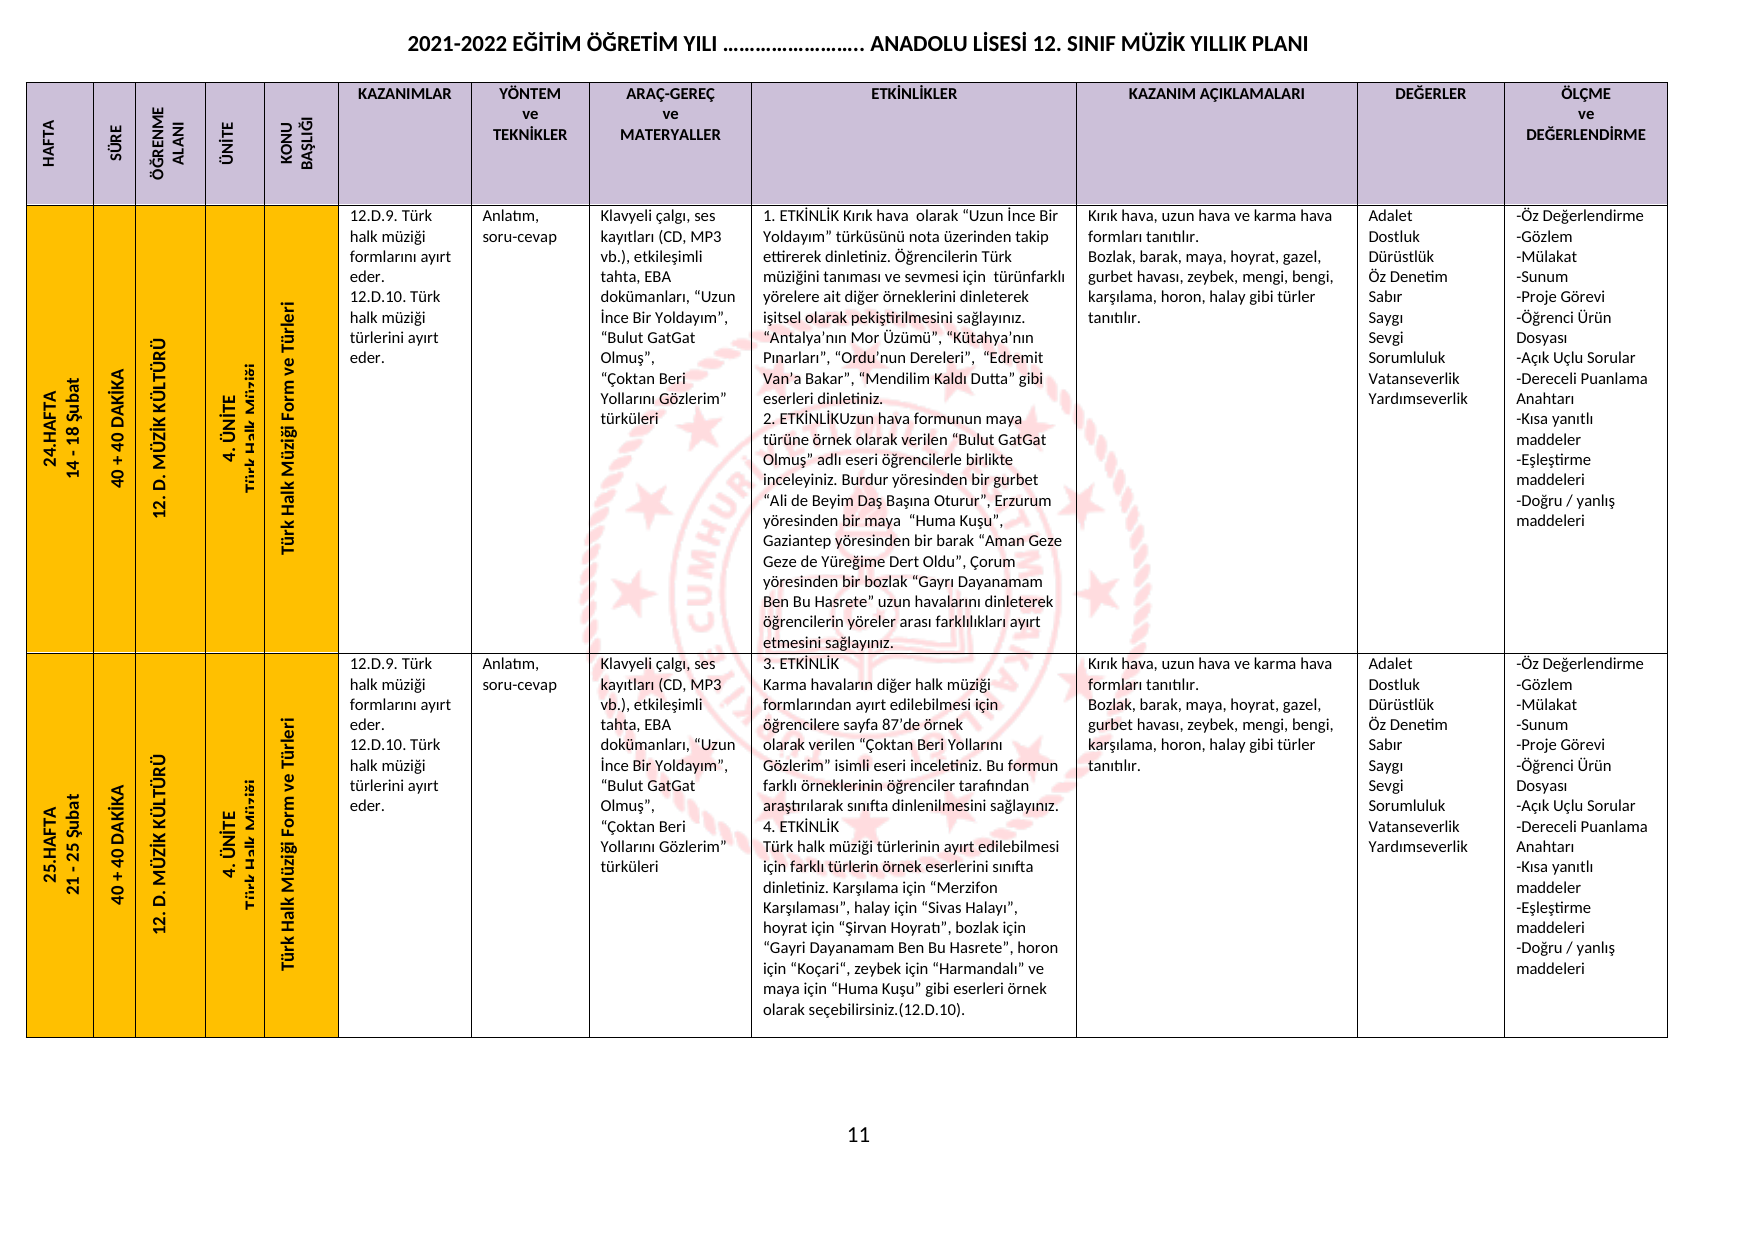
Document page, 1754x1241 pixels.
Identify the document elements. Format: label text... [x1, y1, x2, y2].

table_cell 3. ETKİNLİK Karma havaların diğer halk müziği formlarından ayırt edilebilmesi için öğrencilere sayfa 87’de örnek olarak verilen “Çoktan Beri Yollarını Gözlerim” isimli eseri inceletiniz. Bu formun farklı örneklerinin öğrenciler tarafından araştırılarak sınıfta dinlenilmesini sağlayınız. 4. ETKİNLİK Türk halk müziği türlerinin ayırt edilebilmesi için farklı türlerin örnek eserlerini sınıfta dinletiniz. Karşılama için “Merzifon Karşılaması”, halay için “Sivas Halayı”, hoyrat için “Şirvan Hoyratı”, bozlak için “Gayri Dayanamam Ben Bu Hasrete”, horon için “Koçari“, zeybek için “Harmandalı” ve maya için “Huma Kuşu” gibi eserleri örnek olarak seçebilirsiniz.(12.D.10). [752, 654, 1076, 1037]
table_cell 4. ÜNİTE Türk Halk Müziği [206, 206, 264, 652]
table_header ETKİNLİKLER [752, 83, 1076, 204]
table_header KAZANIMLAR [339, 83, 471, 204]
table_cell Anlatım, soru-cevap [472, 206, 589, 652]
table_cell Adalet Dostluk Dürüstlük Öz Denetim Sabır Saygı Sevgi Sorumluluk Vatanseverlik Yardımseverlik [1358, 206, 1504, 652]
table_cell Anlatım, soru-cevap [472, 654, 589, 1037]
table_cell Kırık hava, uzun hava ve karma hava formları tanıtılır. Bozlak, barak, maya, hoyrat, gazel, gurbet havası, zeybek, mengi, bengi, karşılama, horon, halay gibi türler tanıtılır. [1077, 654, 1357, 1037]
table_cell 40 + 40 DAKİKA [94, 654, 135, 1037]
table_cell Klavyeli çalgı, ses kayıtları (CD, MP3 vb.), etkileşimli tahta, EBA dokümanları, “Uzun İnce Bir Yoldayım”, “Bulut GatGat Olmuş”, “Çoktan Beri Yollarını Gözlerim” türküleri [590, 206, 751, 652]
table_cell Türk Halk Müziği Form ve Türleri [265, 654, 338, 1037]
table_cell -Öz Değerlendirme -Gözlem -Mülakat -Sunum -Proje Görevi -Öğrenci Ürün Dosyası -Açık Uçlu Sorular -Dereceli Puanlama Anahtarı -Kısa yanıtlı maddeler -Eşleştirme maddeleri -Doğru / yanlış maddeleri [1505, 654, 1667, 1037]
table_cell 12.D.9. Türk halk müziği formlarını ayırt eder. 12.D.10. Türk halk müziği türlerini ayırt eder. [339, 206, 471, 652]
table_header HAFTA [27, 83, 93, 204]
table_header KONU BAŞLIĞI [265, 83, 338, 204]
table_header DEĞERLER [1358, 83, 1504, 204]
table_cell Adalet Dostluk Dürüstlük Öz Denetim Sabır Saygı Sevgi Sorumluluk Vatanseverlik Yardımseverlik [1358, 654, 1504, 1037]
table_cell Türk Halk Müziği Form ve Türleri [265, 206, 338, 652]
table_header ÜNİTE [206, 83, 264, 204]
table_header ÖĞRENME ALANI [136, 83, 205, 204]
table_cell Klavyeli çalgı, ses kayıtları (CD, MP3 vb.), etkileşimli tahta, EBA dokümanları, “Uzun İnce Bir Yoldayım”, “Bulut GatGat Olmuş”, “Çoktan Beri Yollarını Gözlerim” türküleri [590, 654, 751, 1037]
table_cell 40 + 40 DAKİKA [94, 206, 135, 652]
table_cell 4. ÜNİTE Türk Halk Müziği [206, 654, 264, 1037]
table_header ARAÇ-GEREÇ ve MATERYALLER [590, 83, 751, 204]
table_header SÜRE [94, 83, 135, 204]
table_header KAZANIM AÇIKLAMALARI [1077, 83, 1357, 204]
table_header ÖLÇME ve DEĞERLENDİRME [1505, 83, 1667, 204]
table_cell Kırık hava, uzun hava ve karma hava formları tanıtılır. Bozlak, barak, maya, hoyrat, gazel, gurbet havası, zeybek, mengi, bengi, karşılama, horon, halay gibi türler tanıtılır. [1077, 206, 1357, 652]
table_cell -Öz Değerlendirme -Gözlem -Mülakat -Sunum -Proje Görevi -Öğrenci Ürün Dosyası -Açık Uçlu Sorular -Dereceli Puanlama Anahtarı -Kısa yanıtlı maddeler -Eşleştirme maddeleri -Doğru / yanlış maddeleri [1505, 206, 1667, 652]
table_cell 12. D. MÜZİK KÜLTÜRÜ [136, 206, 205, 652]
table_cell 12.D.9. Türk halk müziği formlarını ayırt eder. 12.D.10. Türk halk müziği türlerini ayırt eder. [339, 654, 471, 1037]
table_header YÖNTEM ve TEKNİKLER [472, 83, 589, 204]
table_cell 25.HAFTA 21 - 25 Şubat [27, 654, 93, 1037]
table_cell 24.HAFTA 14 - 18 Şubat [27, 206, 93, 652]
table_cell 1. ETKİNLİK Kırık hava olarak “Uzun İnce Bir Yoldayım” türküsünü nota üzerinden takip ettirerek dinletiniz. Öğrencilerin Türk müziğini tanıması ve sevmesi için türünfarklı yörelere ait diğer örneklerini dinleterek işitsel olarak pekiştirilmesini sağlayınız. “Antalya’nın Mor Üzümü”, “Kütahya’nın Pınarları”, “Ordu’nun Dereleri”, “Edremit Van’a Bakar”, “Mendilim Kaldı Dutta” gibi eserleri dinletiniz. 2. ETKİNLİKUzun hava formunun maya türüne örnek olarak verilen “Bulut GatGat Olmuş” adlı eseri öğrencilerle birlikte inceleyiniz. Burdur yöresinden bir gurbet “Ali de Beyim Daş Başına Oturur”, Erzurum yöresinden bir maya “Huma Kuşu”, Gaziantep yöresinden bir barak “Aman Geze Geze de Yüreğime Dert Oldu”, Çorum yöresinden bir bozlak “Gayrı Dayanamam Ben Bu Hasrete” uzun havalarını dinleterek öğrencilerin yöreler arası farklılıkları ayırt etmesini sağlayınız. [752, 206, 1076, 652]
table_cell 12. D. MÜZİK KÜLTÜRÜ [136, 654, 205, 1037]
